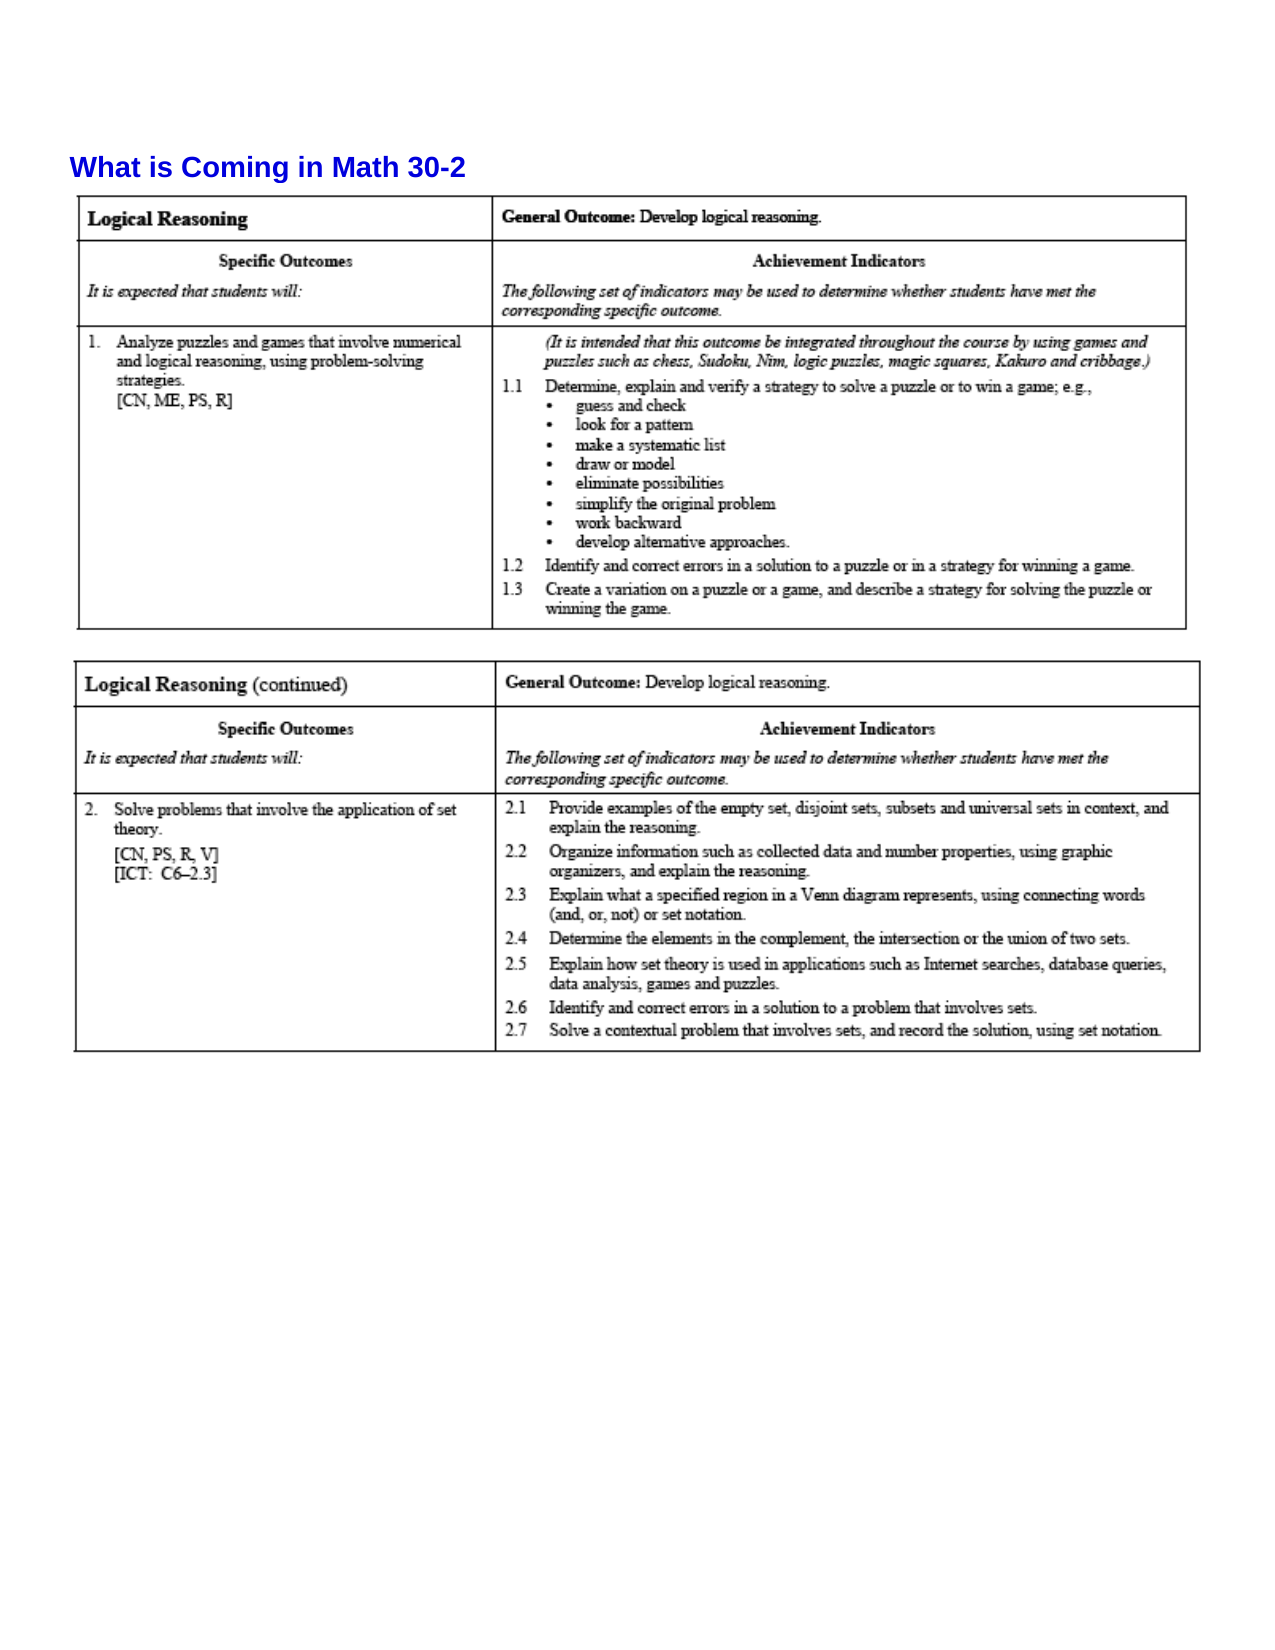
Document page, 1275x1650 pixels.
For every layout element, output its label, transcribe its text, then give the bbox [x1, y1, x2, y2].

picture [69, 183, 1209, 1070]
text What is Coming in Math 30-2 [69, 150, 1087, 183]
